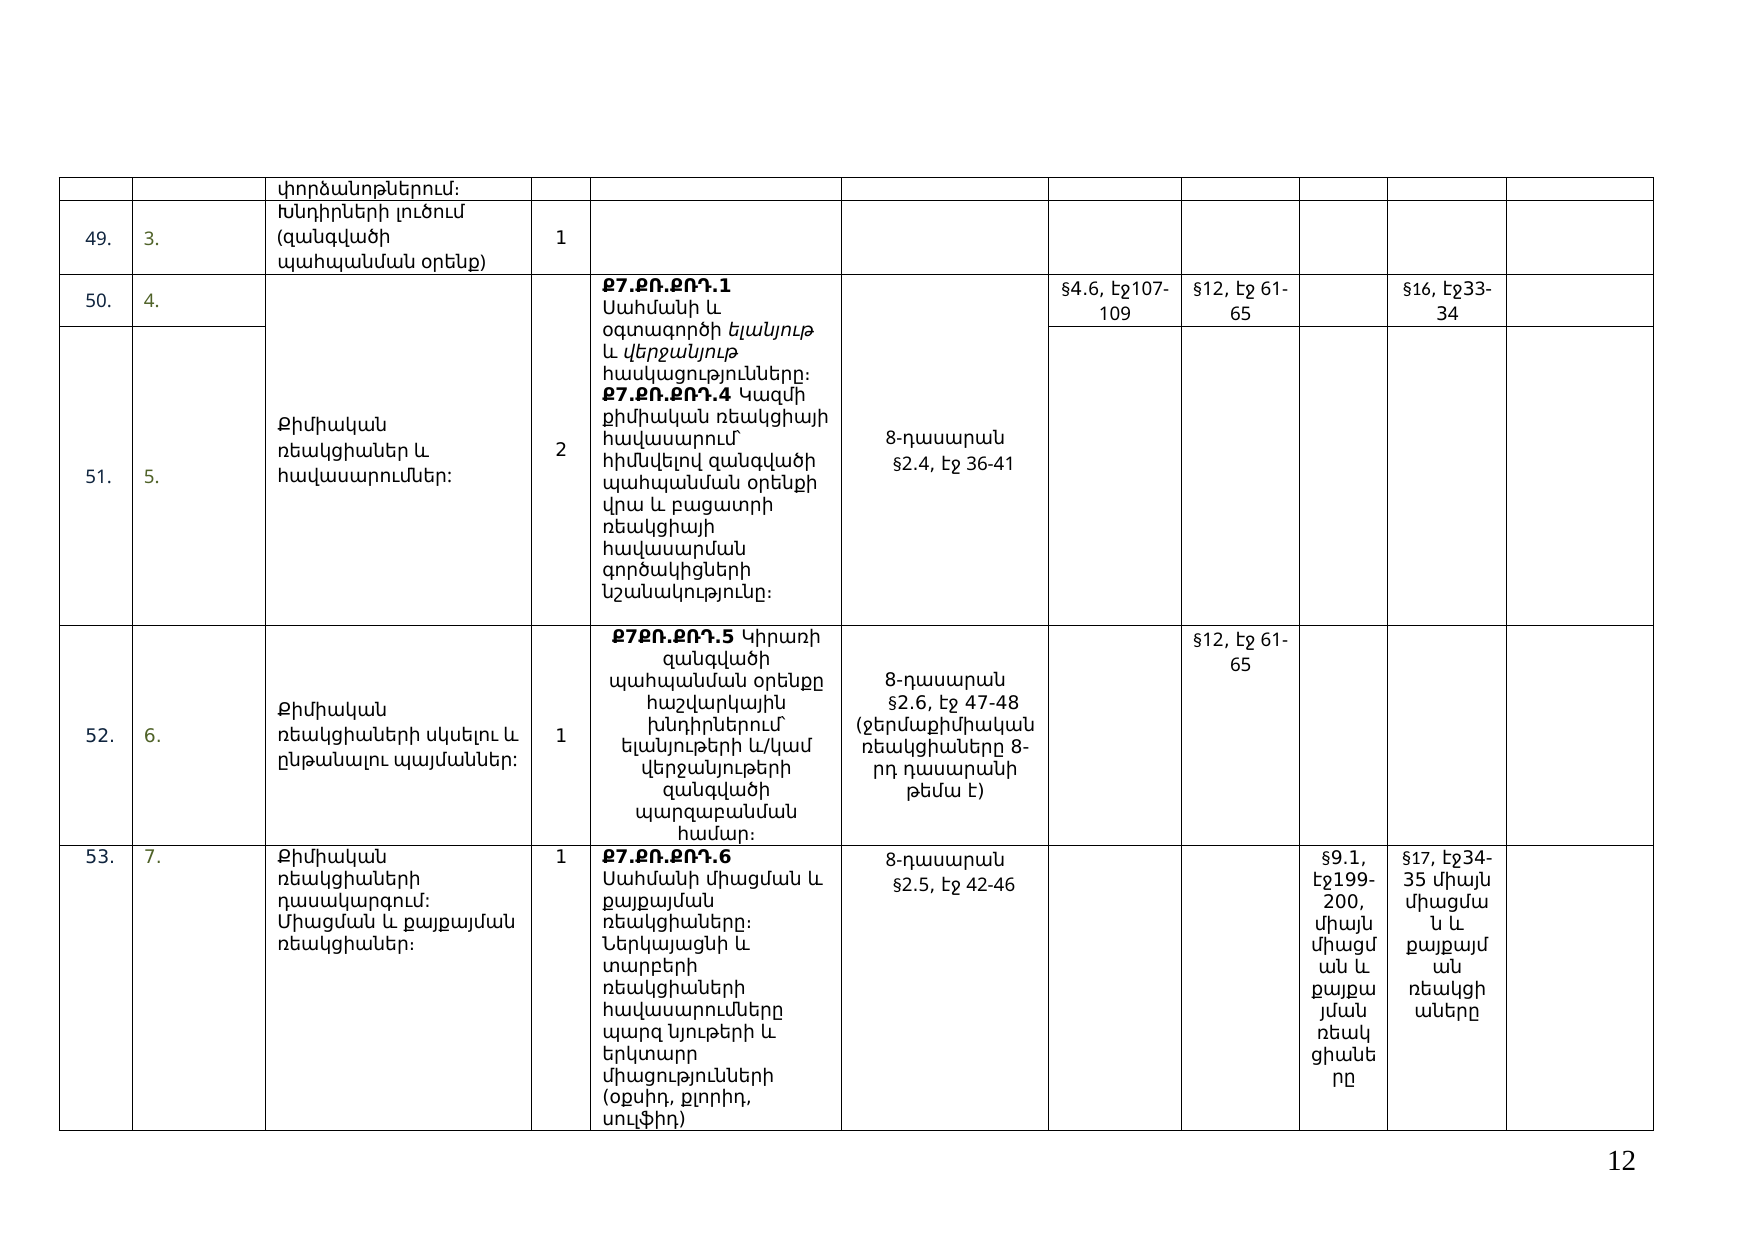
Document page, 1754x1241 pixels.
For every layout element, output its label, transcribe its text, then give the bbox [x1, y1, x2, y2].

table_cell [842, 178, 1048, 200]
table_cell Քիմիական ռեակցիաներ և հավասարումներ: [266, 275, 531, 625]
table_cell 1 [532, 178, 590, 200]
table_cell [266, 178, 531, 200]
table_cell [60, 201, 132, 274]
table_cell [60, 626, 132, 845]
table_cell [1300, 626, 1387, 845]
table_cell [1388, 178, 1506, 200]
table_cell [591, 201, 841, 274]
table_cell §16, էջ33-34 [1388, 275, 1506, 326]
table_cell Ք7ՔՌ.ՔՌԴ.5 Կիրառի զանգվածի պահպանման օրենքը հաշվարկային խնդիրներում՝ ելանյութերի և/կամ վերջանյութերի զանգվածի պարզաբանման համար։ [591, 626, 841, 845]
table_cell 1 [532, 846, 590, 1130]
table_cell [1388, 201, 1506, 274]
table_cell [1182, 178, 1299, 200]
table_cell [60, 275, 132, 326]
table_cell [133, 626, 265, 845]
table_cell [1507, 626, 1653, 845]
table_cell §12, էջ 61-65 [1182, 275, 1299, 326]
table_cell [133, 846, 265, 1130]
table_cell [60, 327, 132, 625]
table_cell [1388, 626, 1506, 845]
table_cell 8-դասարան §2.6, էջ 47-48 (ջերմաքիմիական ռեակցիաները 8-րդ դասարանի թեմա է) [842, 626, 1048, 845]
table_cell 1 [532, 201, 590, 274]
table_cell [1300, 846, 1387, 1130]
table_cell [1300, 275, 1387, 326]
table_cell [1388, 846, 1506, 1130]
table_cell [266, 846, 531, 1130]
table_cell §12, էջ 61-65 [1182, 626, 1299, 845]
table_cell [133, 178, 265, 200]
table_cell [133, 275, 265, 326]
table_cell [1049, 327, 1181, 625]
table_cell [1049, 178, 1181, 200]
table_cell [1507, 178, 1653, 200]
table_cell [1300, 327, 1387, 625]
table_cell §4.6, էջ107-109 [1049, 275, 1181, 326]
table_cell [1507, 846, 1653, 1130]
table_cell [591, 178, 841, 200]
table_cell [60, 846, 132, 1130]
table_cell Քիմիական ռեակցիաների սկսելու և ընթանալու պայմաններ: [266, 626, 531, 845]
table_cell [1049, 626, 1181, 845]
table_cell 1 [532, 626, 590, 845]
table_cell [842, 201, 1048, 274]
table_cell [133, 327, 265, 625]
table_cell [1049, 846, 1181, 1130]
table_cell Խնդիրների լուծում (զանգվածի պահպանման օրենք) [266, 201, 531, 274]
table_cell [1388, 327, 1506, 625]
table_cell [1507, 201, 1653, 274]
table_cell 8-դասարան §2.4, էջ 36-41 [842, 275, 1048, 625]
table_cell [1300, 201, 1387, 274]
table_cell Ք7.ՔՌ.ՔՌԴ.1 Սահմանի և օգտագործի ելանյութ և վերջանյութ հասկացությունները։ Ք7.ՔՌ.ՔՌԴ.4 Կազմի քիմիական ռեակցիայի հավասարում՝ հիմնվելով զանգվածի պահպանման օրենքի վրա և բացատրի ռեակցիայի հավասարման գործակիցների նշանակությունը։ [591, 275, 841, 625]
table_cell [1507, 275, 1653, 326]
table_cell 2 [532, 275, 590, 625]
table_cell [1182, 846, 1299, 1130]
table_cell [133, 201, 265, 274]
table_cell [1182, 201, 1299, 274]
table_cell [1049, 201, 1181, 274]
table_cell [591, 846, 841, 1130]
table_cell [60, 178, 132, 200]
table_cell [1300, 178, 1387, 200]
table_cell [1507, 327, 1653, 625]
table_cell [1182, 327, 1299, 625]
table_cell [842, 846, 1048, 1130]
